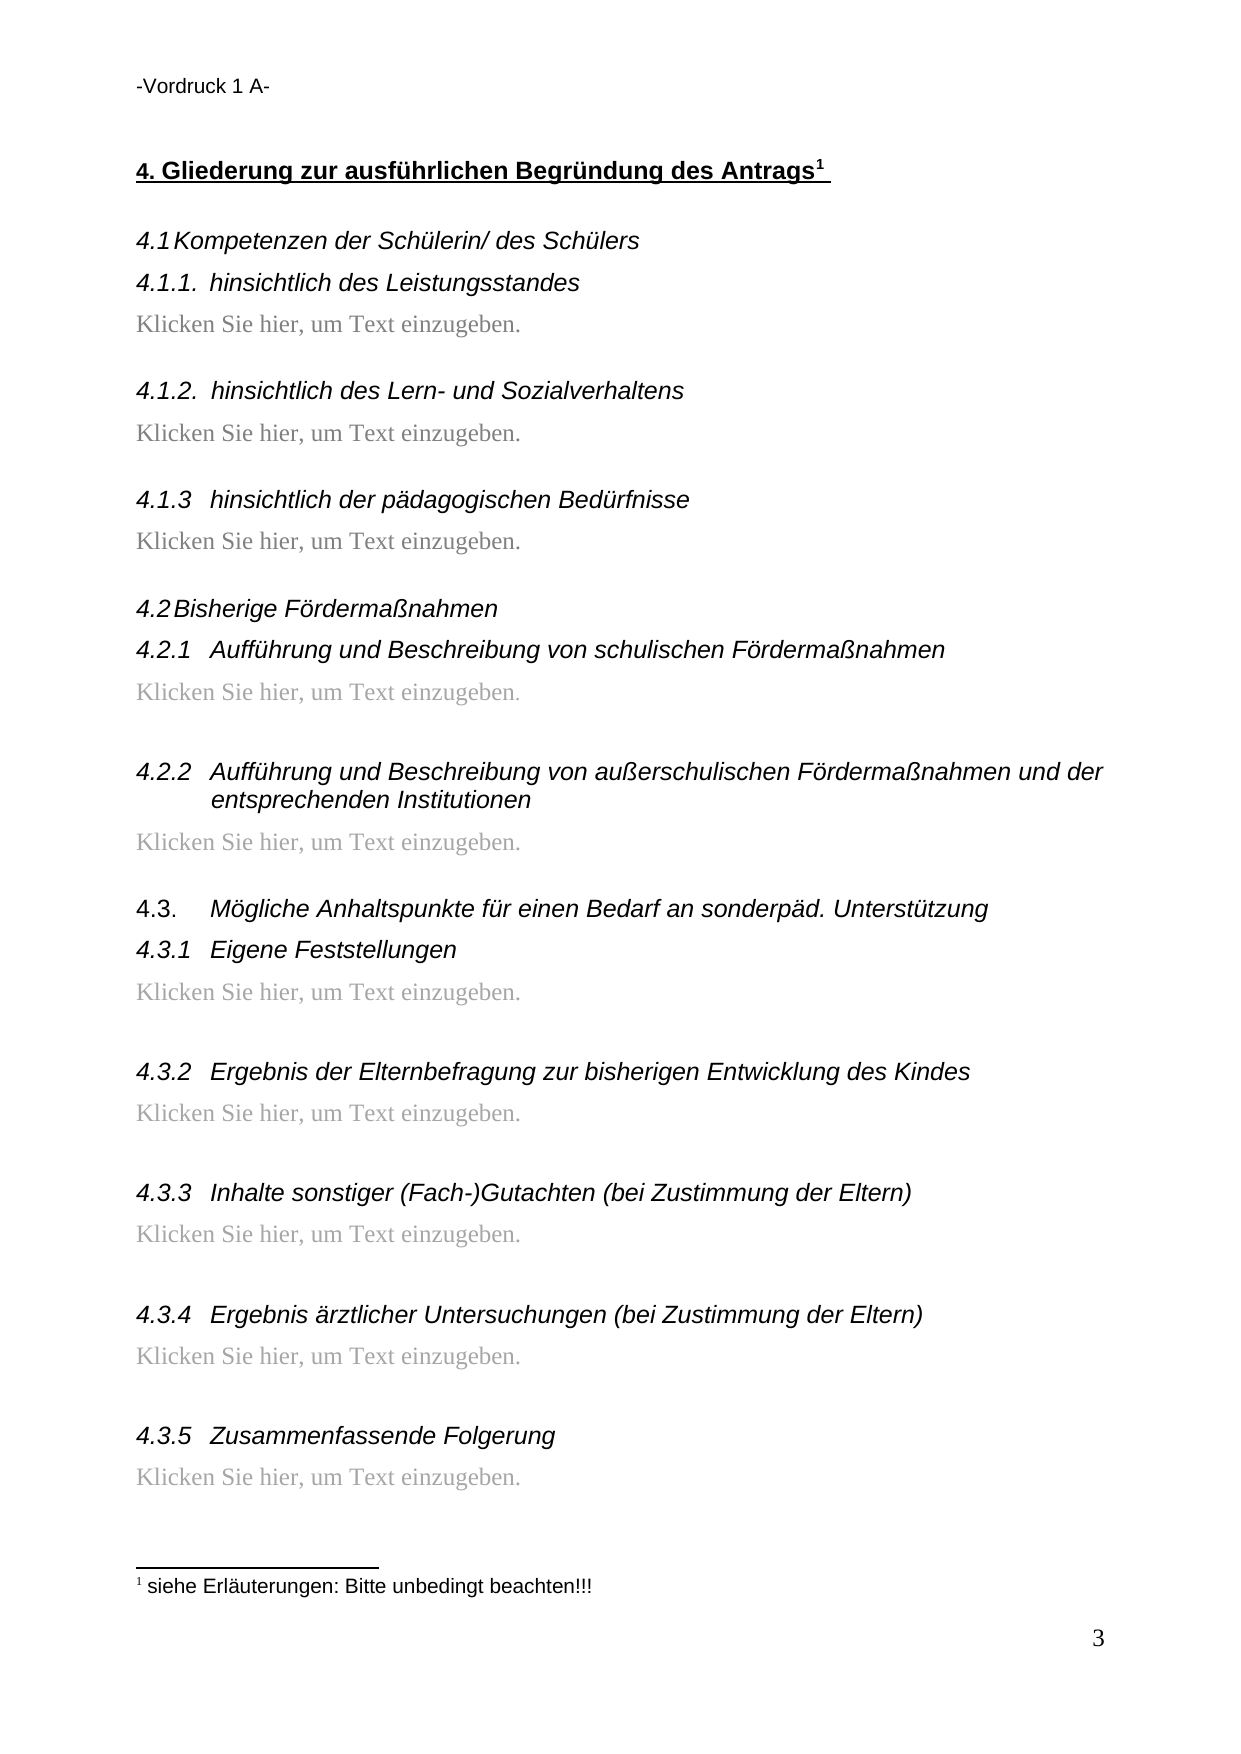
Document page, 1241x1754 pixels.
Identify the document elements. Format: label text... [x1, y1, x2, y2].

list hinsichtlich der pädagogischen Bedürfnisse [136, 485, 1104, 514]
list Zusammenfassende Folgerung [136, 1421, 1104, 1450]
list Bisherige Fördermaßnahmen [136, 594, 1104, 623]
list Aufführung und Beschreibung von schulischen Fördermaßnahmen [136, 635, 1104, 664]
list Aufführung und Beschreibung von außerschulischen Fördermaßnahmen und der entsprechenden Institutionen [136, 757, 1104, 814]
list Eigene Feststellungen [136, 936, 1104, 964]
list hinsichtlich des Lern- und Sozialverhaltens [136, 376, 1104, 405]
list Ergebnis ärztlicher Untersuchungen (bei Zustimmung der Eltern) [136, 1299, 1104, 1328]
text 4.1.1. hinsichtlich des Leistungsstandes [136, 267, 1104, 296]
list Kompetenzen der Schülerin/ des Schülers [136, 226, 1104, 255]
text 4. Gliederung zur ausführlichen Begründung des Antrags [136, 156, 1104, 185]
list Inhalte sonstiger (Fach-)Gutachten (bei Zustimmung der Eltern) [136, 1178, 1104, 1207]
list Ergebnis der Elternbefragung zur bisherigen Entwicklung des Kindes [136, 1057, 1104, 1086]
text 4.3. Mögliche Anhaltspunkte für einen Bedarf an sonderpäd. Unterstützung [136, 894, 1104, 923]
